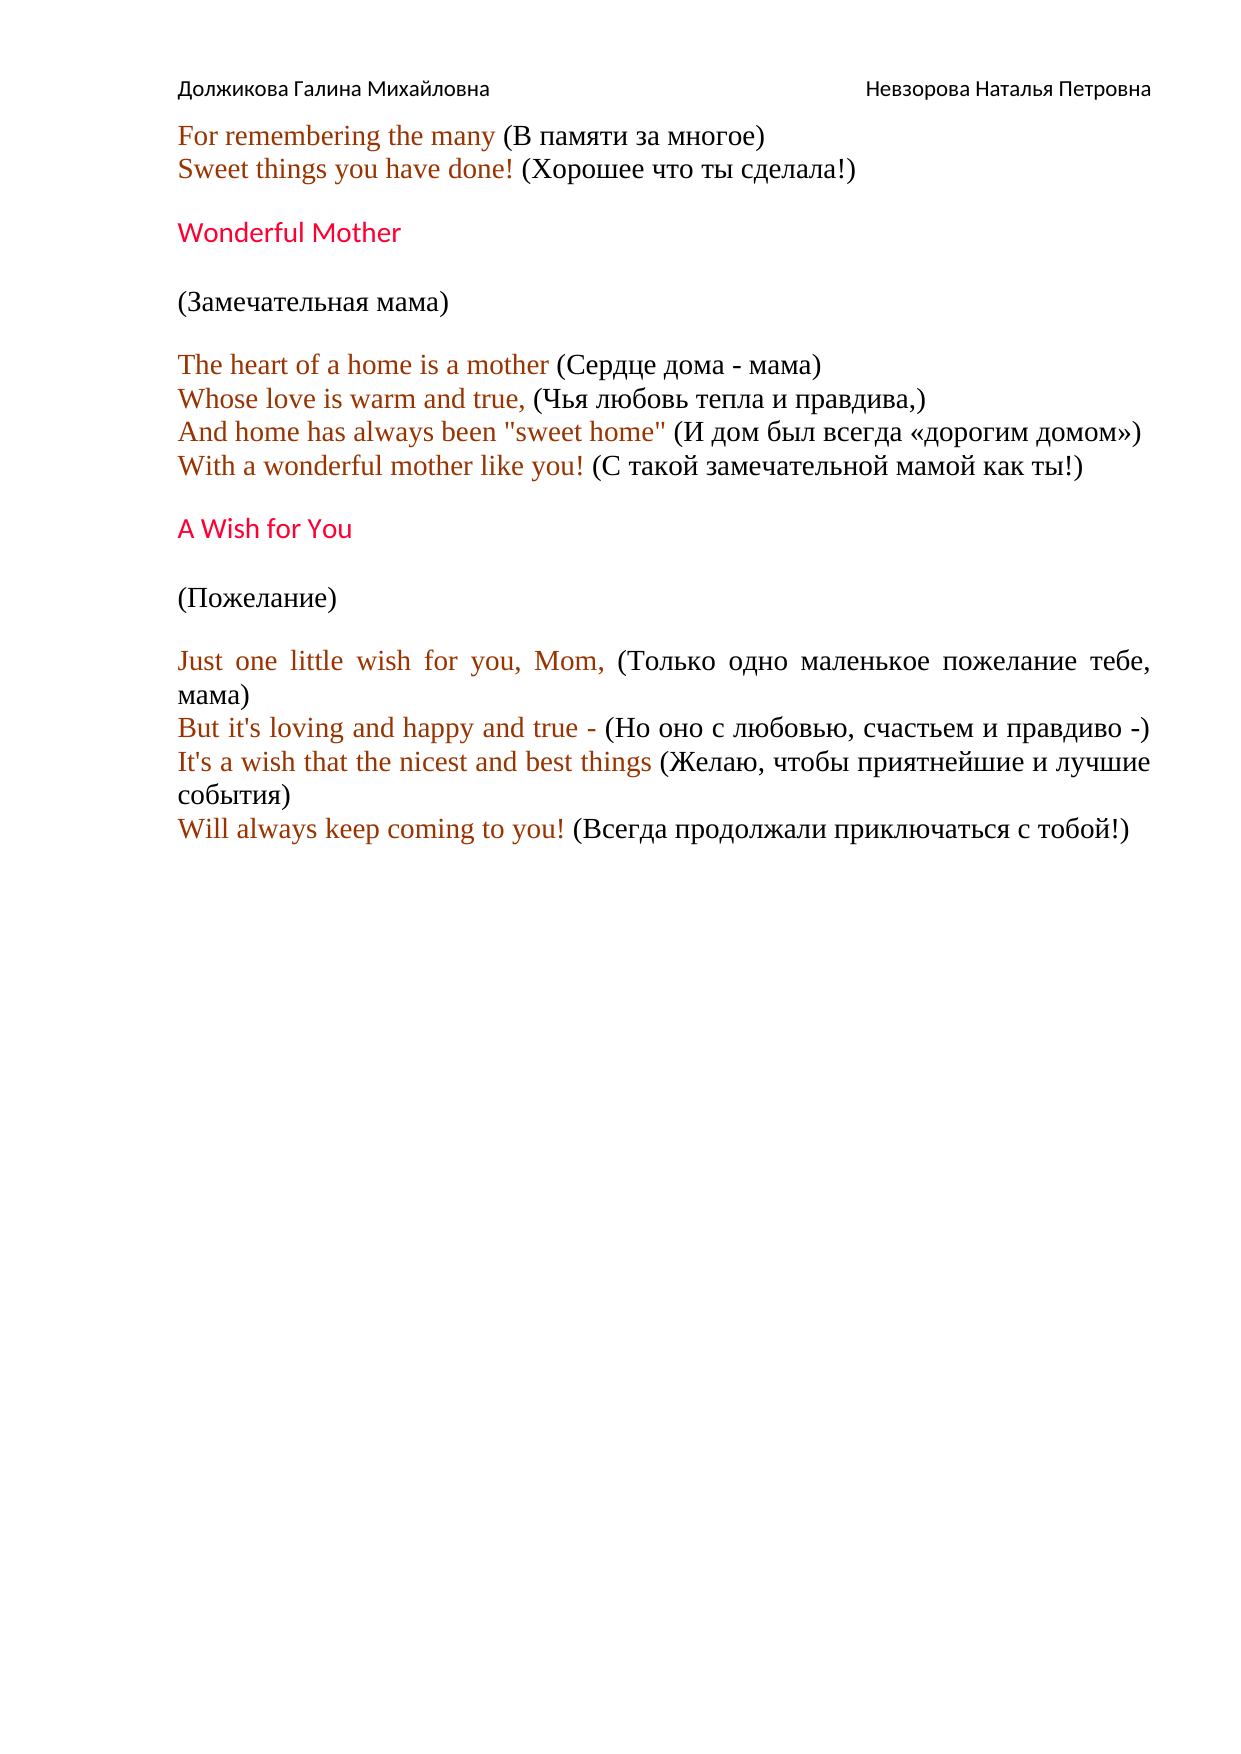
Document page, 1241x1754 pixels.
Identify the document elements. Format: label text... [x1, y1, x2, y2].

text Just one little wish for you, Mom, (Только одно маленькое пожелание тебе, мама) But it's loving and happy and true - (Но оно с любовью, счастьем и правдиво -) It's a wish that the nicest and best things (Желаю, чтобы приятнейшие и лучшие события) Will always keep coming to you! (Всегда продолжали приключаться с тобой!) [177, 643, 1152, 844]
text (Замечательная мама) [177, 284, 1152, 318]
text Wonderful Mother [177, 214, 1152, 250]
text The heart of a home is a mother (Сердце дома - мама) Whose love is warm and true, (Чья любовь тепла и правдива,) And home has always been "sweet home" (И дом был всегда «дорогим домом») With a wonderful mother like you! (С такой замечательной мамой как ты!) [177, 347, 1152, 481]
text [177, 118, 1152, 185]
text A Wish for You [177, 511, 1152, 546]
text (Пожелание) [177, 581, 1152, 614]
